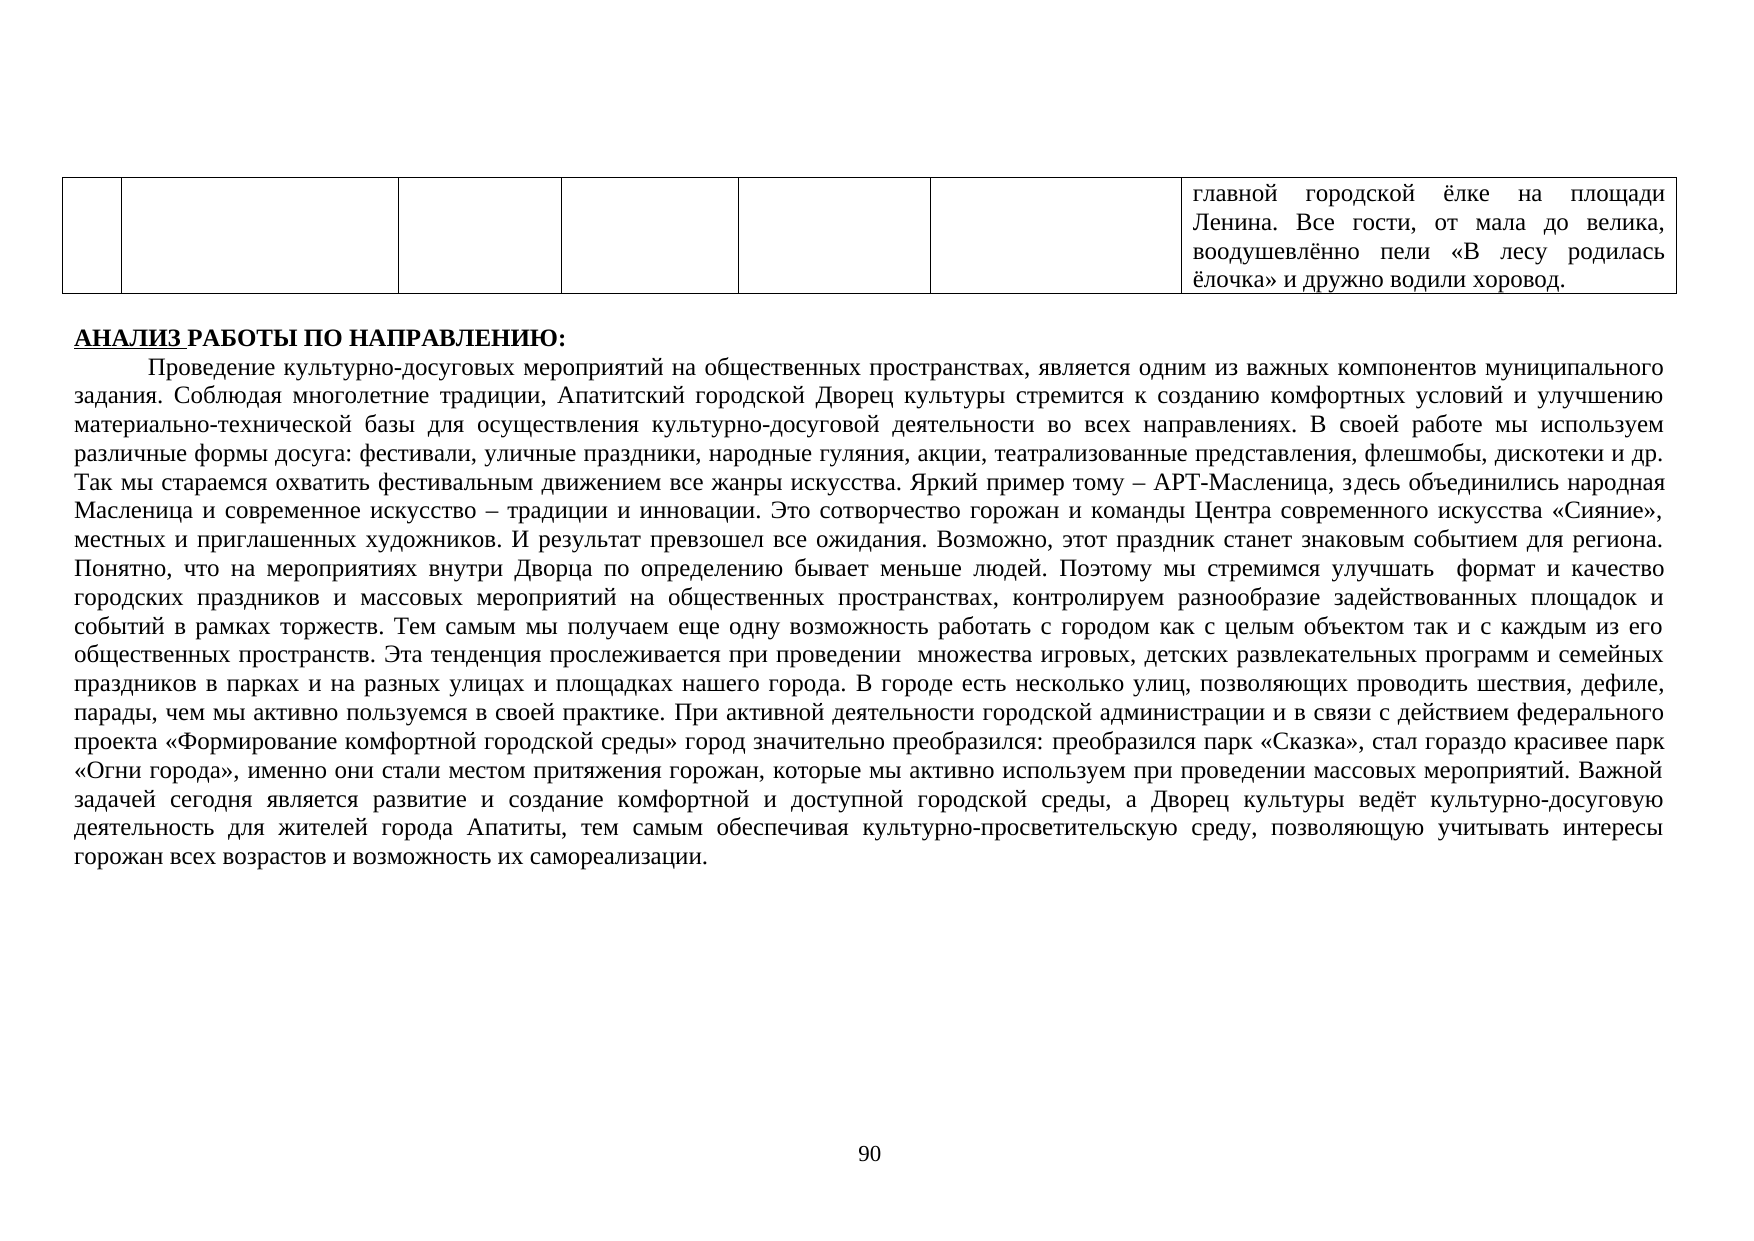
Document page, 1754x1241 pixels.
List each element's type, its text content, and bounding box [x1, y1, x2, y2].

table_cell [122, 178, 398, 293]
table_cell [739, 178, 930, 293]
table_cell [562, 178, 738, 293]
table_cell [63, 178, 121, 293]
text Проведение культурно-досуговых мероприятий на общественных пространствах, является одним из важных компонентов муниципального задания. Соблюдая многолетние традиции, Апатитский городской Дворец культуры стремится к созданию комфортных условий и улучшению материально-технической базы для осуществления культурно-досуговой деятельности во всех направлениях. В своей работе мы используем различные формы досуга: фестивали, уличные праздники, народные гуляния, акции, театрализованные представления, флешмобы, дискотеки и др. Так мы стараемся охватить фестивальным движением все жанры искусства. Яркий пример тому – АРТ-Масленица, здесь объединились народная Масленица и современное искусство – традиции и инновации. Это сотворчество горожан и команды Центра современного искусства «Сияние», местных и приглашенных художников. И результат превзошел все ожидания. Возможно, этот праздник станет знаковым событием для региона. Понятно, что на мероприятиях внутри Дворца по определению бывает меньше людей. Поэтому мы стремимся улучшать формат и качество городских праздников и массовых мероприятий на общественных пространствах, контролируем разнообразие задействованных площадок и событий в рамках торжеств. Тем самым мы получаем еще одну возможность работать с городом как с целым объектом так и с каждым из его общественных пространств. Эта тенденция прослеживается при проведении множества игровых, детских развлекательных программ и семейных праздников в парках и на разных улицах и площадках нашего города. В городе есть несколько улиц, позволяющих проводить шествия, дефиле, парады, чем мы активно пользуемся в своей практике. При активной деятельности городской администрации и в связи с действием федерального проекта «Формирование комфортной городской среды» город значительно преобразился: преобразился парк «Сказка», стал гораздо красивее парк «Огни города», именно они стали местом притяжения горожан, которые мы активно используем при проведении массовых мероприятий. Важной задачей сегодня является развитие и создание комфортной и доступной городской среды, а Дворец культуры ведёт культурно-досуговую деятельность для жителей города Апатиты, тем самым обеспечивая культурно-просветительскую среду, позволяющую учитывать интересы горожан всех возрастов и возможность их самореализации. [74, 553, 1665, 698]
text АНАЛИЗ РАБОТЫ ПО НАПРАВЛЕНИЮ: [74, 323, 1665, 352]
text Проведение культурно-досуговых мероприятий на общественных пространствах, является одним из важных компонентов муниципального задания. Соблюдая многолетние традиции, Апатитский городской Дворец культуры стремится к созданию комфортных условий и улучшению материально-технической базы для осуществления культурно-досуговой деятельности во всех направлениях. В своей работе мы используем различные формы досуга: фестивали, уличные праздники, народные гуляния, акции, театрализованные представления, флешмобы, дискотеки и др. Так мы стараемся охватить фестивальным движением все жанры искусства. Яркий пример тому – АРТ-Масленица, здесь объединились народная Масленица и современное искусство – традиции и инновации. Это сотворчество горожан и команды Центра современного искусства «Сияние», местных и приглашенных художников. И результат превзошел все ожидания. Возможно, этот праздник станет знаковым событием для региона. Понятно, что на мероприятиях внутри Дворца по определению бывает меньше людей. Поэтому мы стремимся улучшать формат и качество городских праздников и массовых мероприятий на общественных пространствах, контролируем разнообразие задействованных площадок и событий в рамках торжеств. Тем самым мы получаем еще одну возможность работать с городом как с целым объектом так и с каждым из его общественных пространств. Эта тенденция прослеживается при проведении множества игровых, детских развлекательных программ и семейных праздников в парках и на разных улицах и площадках нашего города. В городе есть несколько улиц, позволяющих проводить шествия, дефиле, парады, чем мы активно пользуемся в своей практике. При активной деятельности городской администрации и в связи с действием федерального проекта «Формирование комфортной городской среды» город значительно преобразился: преобразился парк «Сказка», стал гораздо красивее парк «Огни города», именно они стали местом притяжения горожан, которые мы активно используем при проведении массовых мероприятий. Важной задачей сегодня является развитие и создание комфортной и доступной городской среды, а Дворец культуры ведёт культурно-досуговую деятельность для жителей города Апатиты, тем самым обеспечивая культурно-просветительскую среду, позволяющую учитывать интересы горожан всех возрастов и возможность их самореализации. [74, 352, 1665, 496]
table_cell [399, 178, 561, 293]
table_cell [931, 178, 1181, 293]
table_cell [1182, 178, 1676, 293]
